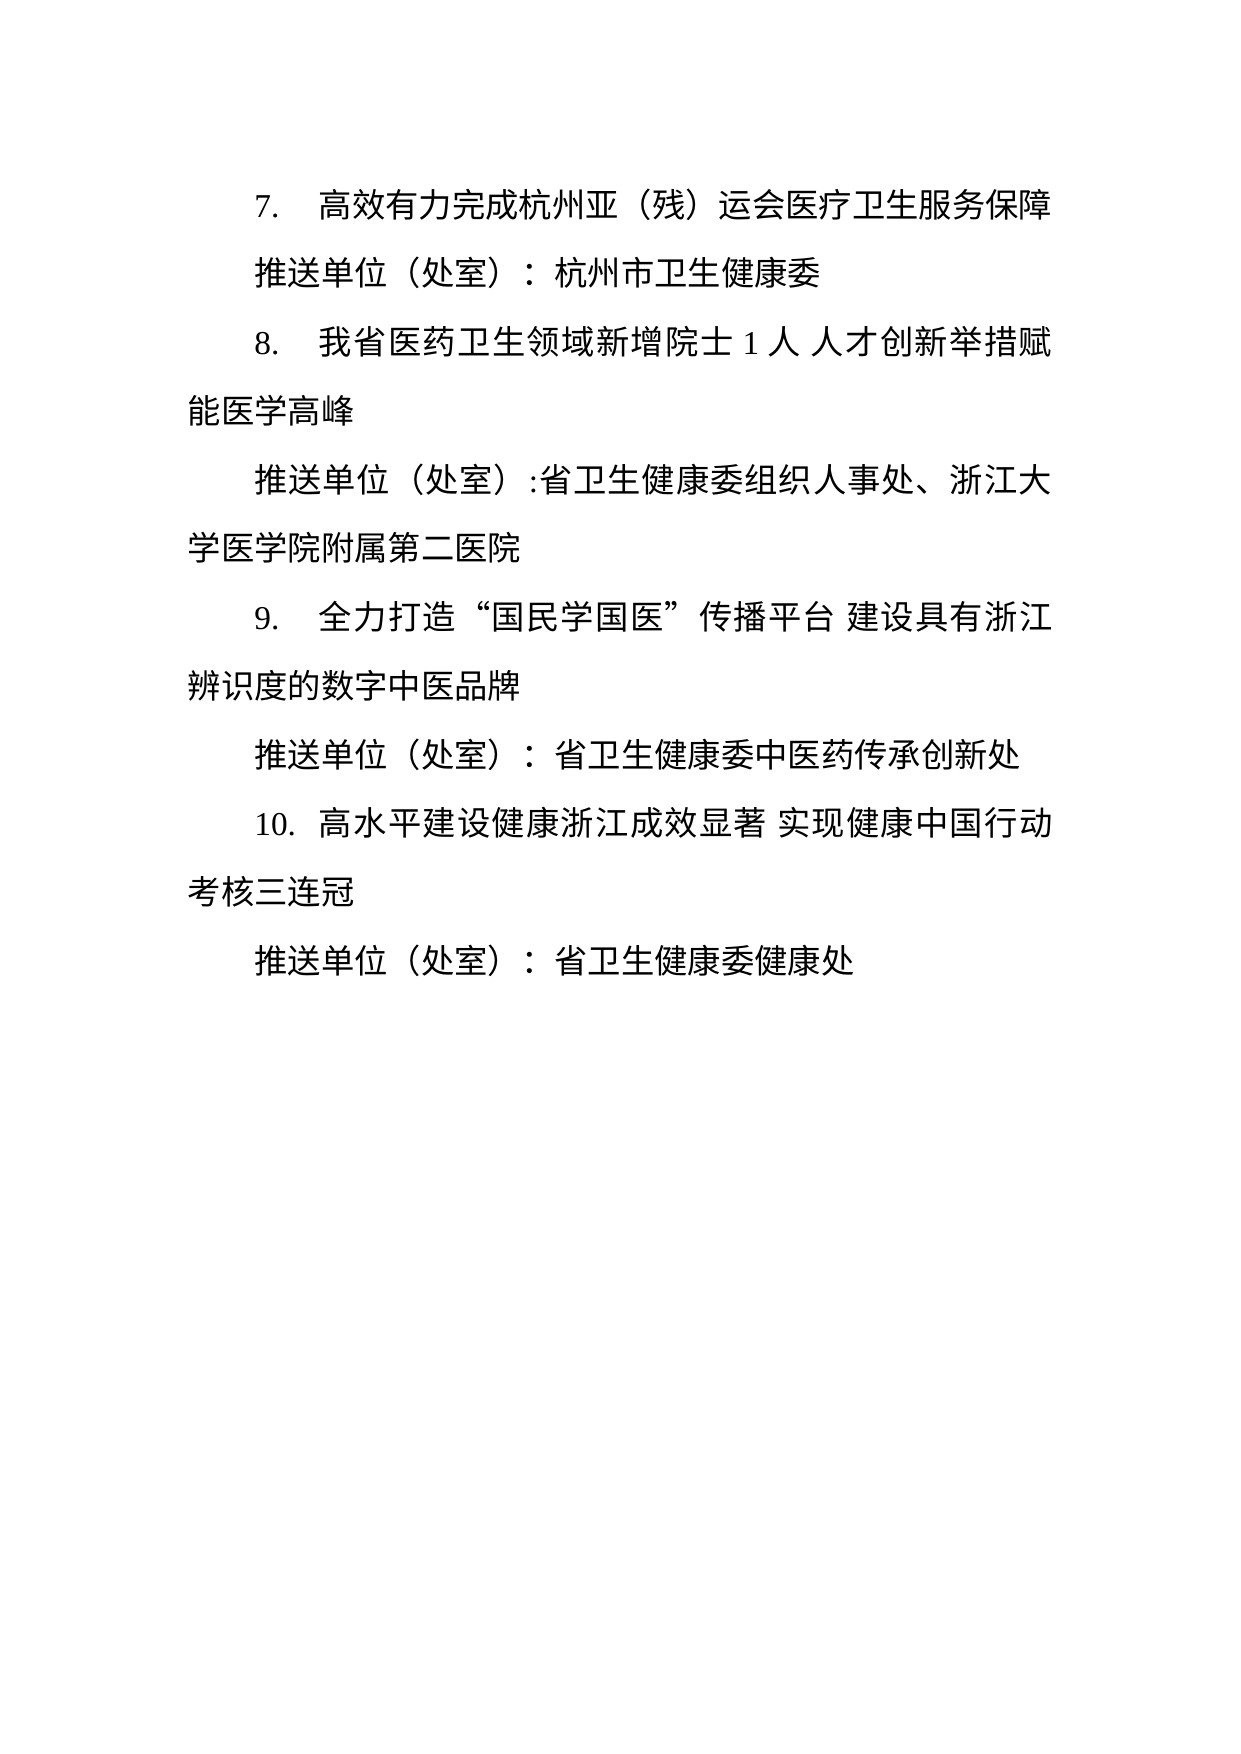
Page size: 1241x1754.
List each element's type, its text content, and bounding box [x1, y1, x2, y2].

list 推送单位（处室）：省卫生健康委健康处 [187, 918, 1053, 987]
list 全力打造“国民学国医”传播平台 建设具有浙江辨识度的数字中医品牌 [187, 574, 1053, 712]
list 我省医药卫生领域新增院士1人 人才创新举措赋能医学高峰 [187, 299, 1053, 437]
list 推送单位（处室）：省卫生健康委中医药传承创新处 [187, 712, 1053, 781]
list 高效有力完成杭州亚（残）运会医疗卫生服务保障 [187, 162, 1053, 231]
list 推送单位（处室）:省卫生健康委组织人事处、浙江大学医学院附属第二医院 [187, 437, 1053, 574]
list 推送单位（处室）：杭州市卫生健康委 [187, 231, 1053, 299]
list 高水平建设健康浙江成效显著 实现健康中国行动考核三连冠 [187, 781, 1053, 918]
